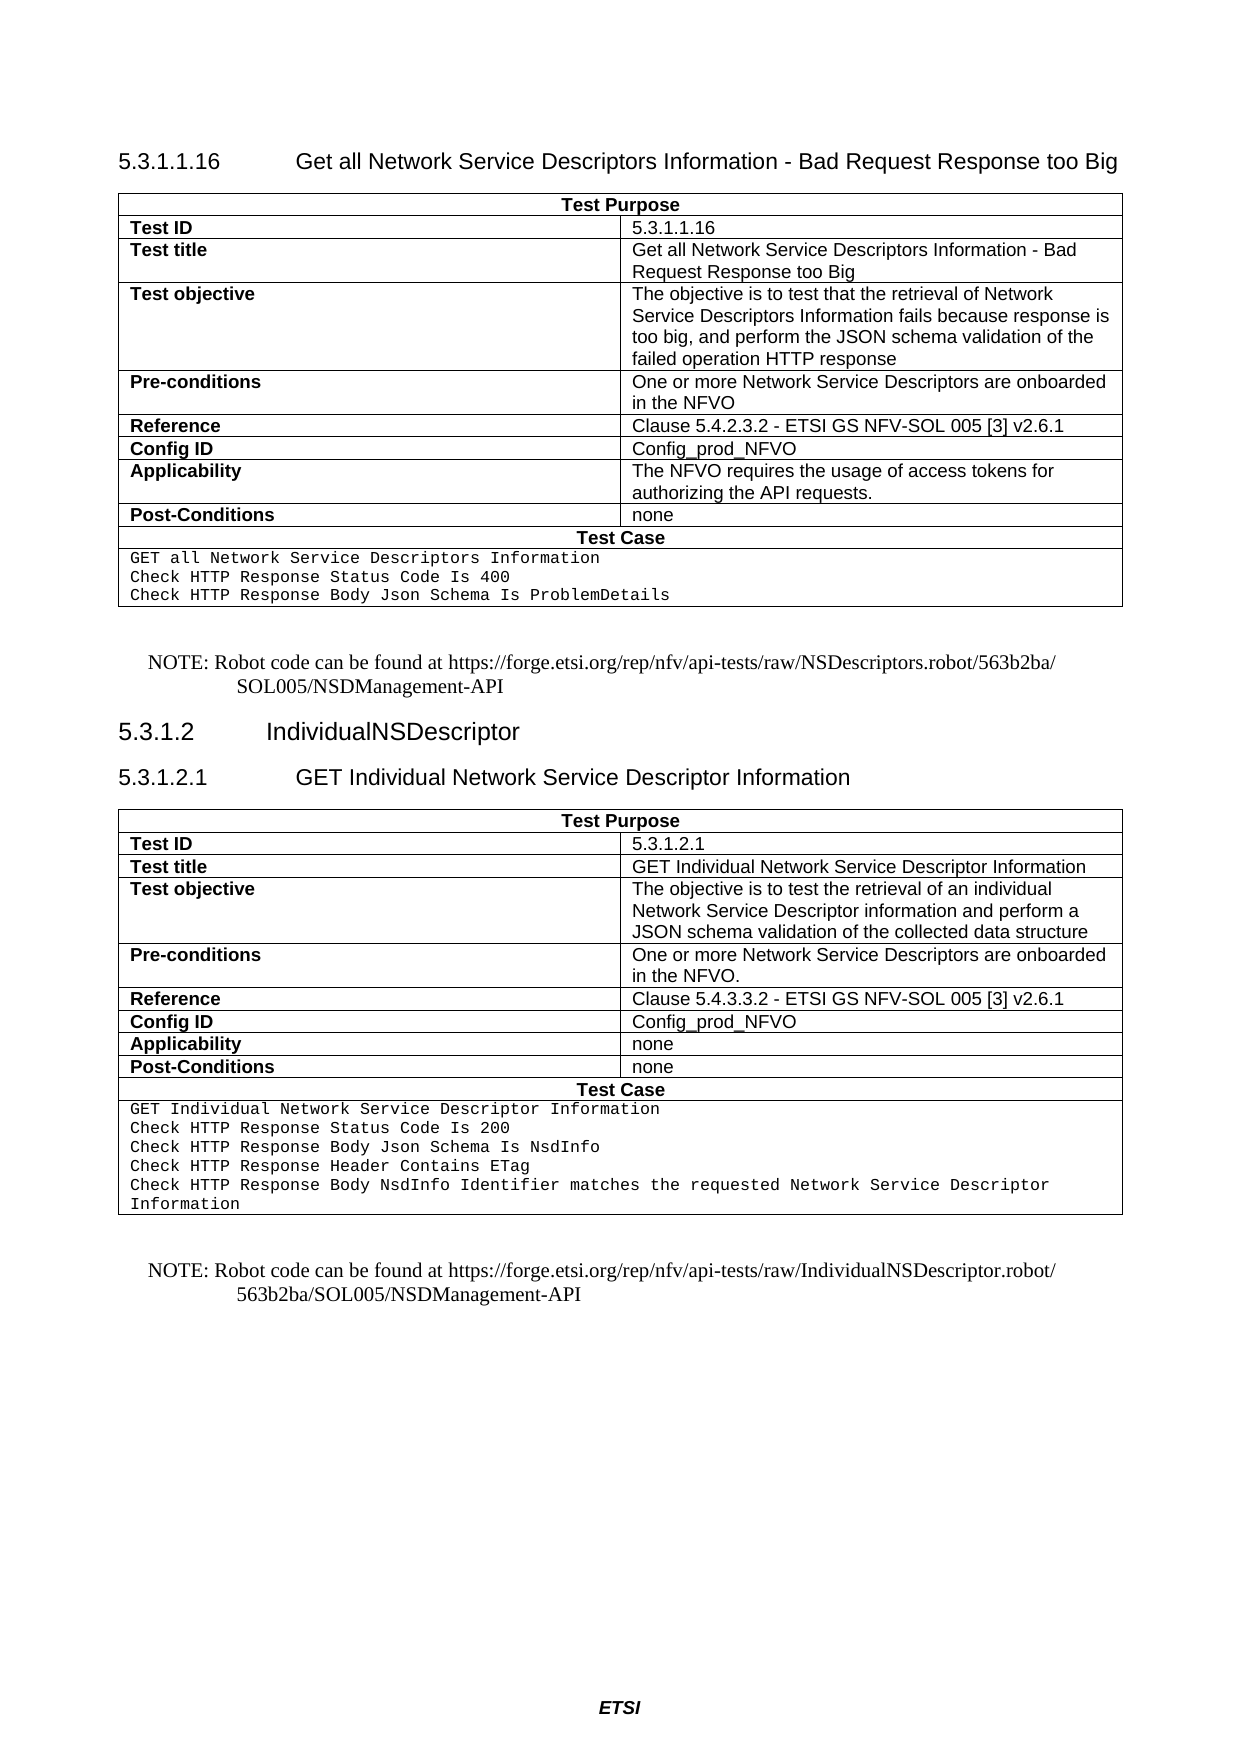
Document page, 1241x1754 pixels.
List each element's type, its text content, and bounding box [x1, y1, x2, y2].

table_header Test Purpose [119, 194, 1122, 215]
table_cell One or more Network Service Descriptors are onboarded in the NFVO [621, 371, 1122, 414]
table_cell Pre-conditions [119, 371, 620, 414]
table_cell Test title [119, 855, 620, 877]
table_cell Config ID [119, 437, 620, 459]
table_cell Reference [119, 415, 620, 436]
table_cell Pre-conditions [119, 944, 620, 987]
table_cell Test objective [119, 878, 620, 943]
table_cell none [621, 1033, 1122, 1055]
text NOTE: Robot code can be found at https://forge.etsi.org/rep/nfv/api-tests/raw/IndividualNSDescriptor.robot/563b2ba/SOL005/NSDManagement-API [148, 1258, 1122, 1306]
table_cell One or more Network Service Descriptors are onboarded in the NFVO. [621, 944, 1122, 987]
table_cell none [621, 504, 1122, 526]
subtitle 5.3.1.2 IndividualNSDescriptor [118, 717, 1122, 745]
table_cell Test Case [119, 527, 1122, 548]
table_cell Reference [119, 988, 620, 1009]
table_cell Clause 5.4.2.3.2 - ETSI GS NFV-SOL 005 [3] v2.6.1 [621, 415, 1122, 436]
table_cell 5.3.1.1.16 [621, 216, 1122, 238]
table_cell GET all Network Service Descriptors Information Check HTTP Response Status Code Is 400 Check HTTP Response Body Json Schema Is ProblemDetails [119, 549, 1122, 606]
table_cell Clause 5.4.3.3.2 - ETSI GS NFV-SOL 005 [3] v2.6.1 [621, 988, 1122, 1009]
table_cell Config_prod_NFVO [621, 437, 1122, 459]
table_cell The NFVO requires the usage of access tokens for authorizing the API requests. [621, 460, 1122, 503]
table_cell The objective is to test that the retrieval of Network Service Descriptors Information fails because response is too big, and perform the JSON schema validation of the failed operation HTTP response [621, 283, 1122, 369]
table_cell The objective is to test the retrieval of an individual Network Service Descriptor information and perform a JSON schema validation of the collected data structure [621, 878, 1122, 943]
table_cell Test objective [119, 283, 620, 369]
table_cell Applicability [119, 1033, 620, 1055]
table_cell Test title [119, 239, 620, 282]
table_cell Post-Conditions [119, 504, 620, 526]
table_header Test Purpose [119, 810, 1122, 832]
table_cell none [621, 1056, 1122, 1077]
table_cell GET Individual Network Service Descriptor Information Check HTTP Response Status Code Is 200 Check HTTP Response Body Json Schema Is NsdInfo Check HTTP Response Header Contains ETag Check HTTP Response Body NsdInfo Identifier matches the requested Network Service Descriptor Information [119, 1101, 1122, 1214]
table_cell 5.3.1.2.1 [621, 833, 1122, 854]
text NOTE: Robot code can be found at https://forge.etsi.org/rep/nfv/api-tests/raw/NSDescriptors.robot/563b2ba/SOL005/NSDManagement-API [148, 650, 1122, 698]
table_cell Applicability [119, 460, 620, 503]
subtitle 5.3.1.2.1 GET Individual Network Service Descriptor Information [118, 764, 1122, 790]
table_cell Test Case [119, 1078, 1122, 1100]
subtitle 5.3.1.1.16 Get all Network Service Descriptors Information - Bad Request Response too Big [118, 148, 1122, 174]
table_cell Test ID [119, 216, 620, 238]
table_cell Config ID [119, 1011, 620, 1032]
table_cell Config_prod_NFVO [621, 1011, 1122, 1032]
table_cell Test ID [119, 833, 620, 854]
table_cell Post-Conditions [119, 1056, 620, 1077]
table_cell GET Individual Network Service Descriptor Information [621, 855, 1122, 877]
table_cell Get all Network Service Descriptors Information - Bad Request Response too Big [621, 239, 1122, 282]
